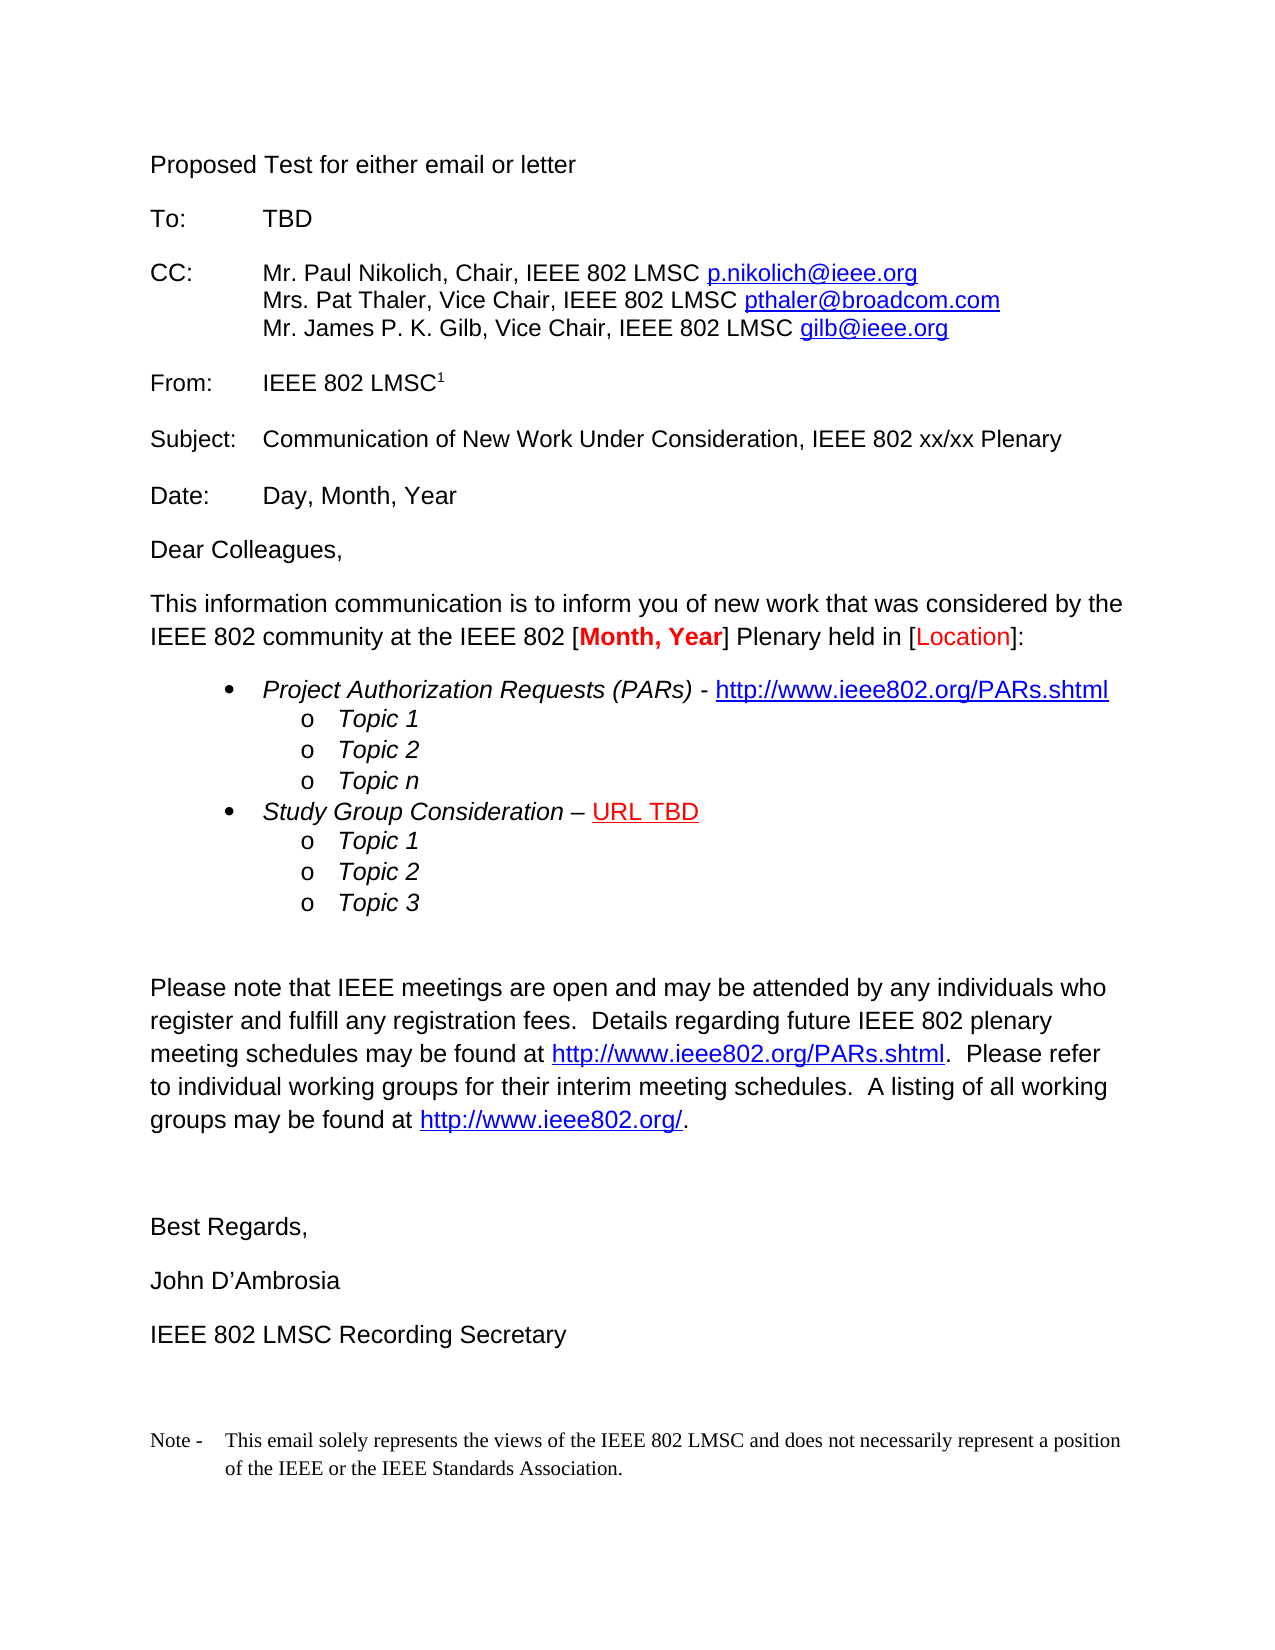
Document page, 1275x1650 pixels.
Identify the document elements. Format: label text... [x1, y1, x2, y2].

text Proposed Test for either email or letter [150, 150, 1125, 179]
list Project Authorization Requests (PARs) - http://www.ieee802.org/PARs.shtml [225, 675, 1125, 704]
text Please note that IEEE meetings are open and may be attended by any individuals who register and fulfill any registration fees. Details regarding future IEEE 802 plenary meeting schedules may be found at http://www.ieee802.org/PARs.shtml. Please refer to individual working groups for their interim meeting schedules. A listing of all working groups may be found at http://www.ieee802.org/. [150, 973, 1125, 1133]
text CC: Mr. Paul Nikolich, Chair, IEEE 802 LMSC p.nikolich@ieee.org [150, 258, 1125, 286]
text Mr. James P. K. Gilb, Vice Chair, IEEE 802 LMSC gilb@ieee.org [150, 314, 1125, 342]
text Best Regards, [150, 1212, 1125, 1241]
text John D’Ambrosia [150, 1266, 1125, 1295]
text Date: Day, Month, Year [150, 481, 1125, 509]
list Study Group Consideration – URL TBD [225, 797, 1125, 826]
text Mrs. Pat Thaler, Vice Chair, IEEE 802 LMSC pthaler@broadcom.com [150, 286, 1125, 314]
list Topic 1 [300, 826, 1125, 857]
text Dear Colleagues, [150, 535, 1125, 563]
text IEEE 802 LMSC Recording Secretary [150, 1320, 1125, 1349]
list Topic 1 [300, 704, 1125, 735]
list Topic 2 [300, 735, 1125, 766]
text Note - This email solely represents the views of the IEEE 802 LMSC and does not necessarily represent a position of the IEEE or the IEEE Standards Association. [150, 1428, 1125, 1479]
text To: TBD [150, 204, 1125, 233]
list Topic 3 [300, 888, 1125, 919]
text This information communication is to inform you of new work that was considered by the IEEE 802 community at the IEEE 802 [Month, Year] Plenary held in [Location]: [150, 588, 1125, 650]
text Subject: Communication of New Work Under Consideration, IEEE 802 xx/xx Plenary [150, 424, 1125, 452]
list Topic 2 [300, 857, 1125, 888]
text From: IEEE 802 LMSC1 [150, 369, 1125, 397]
list Topic n [300, 766, 1125, 797]
